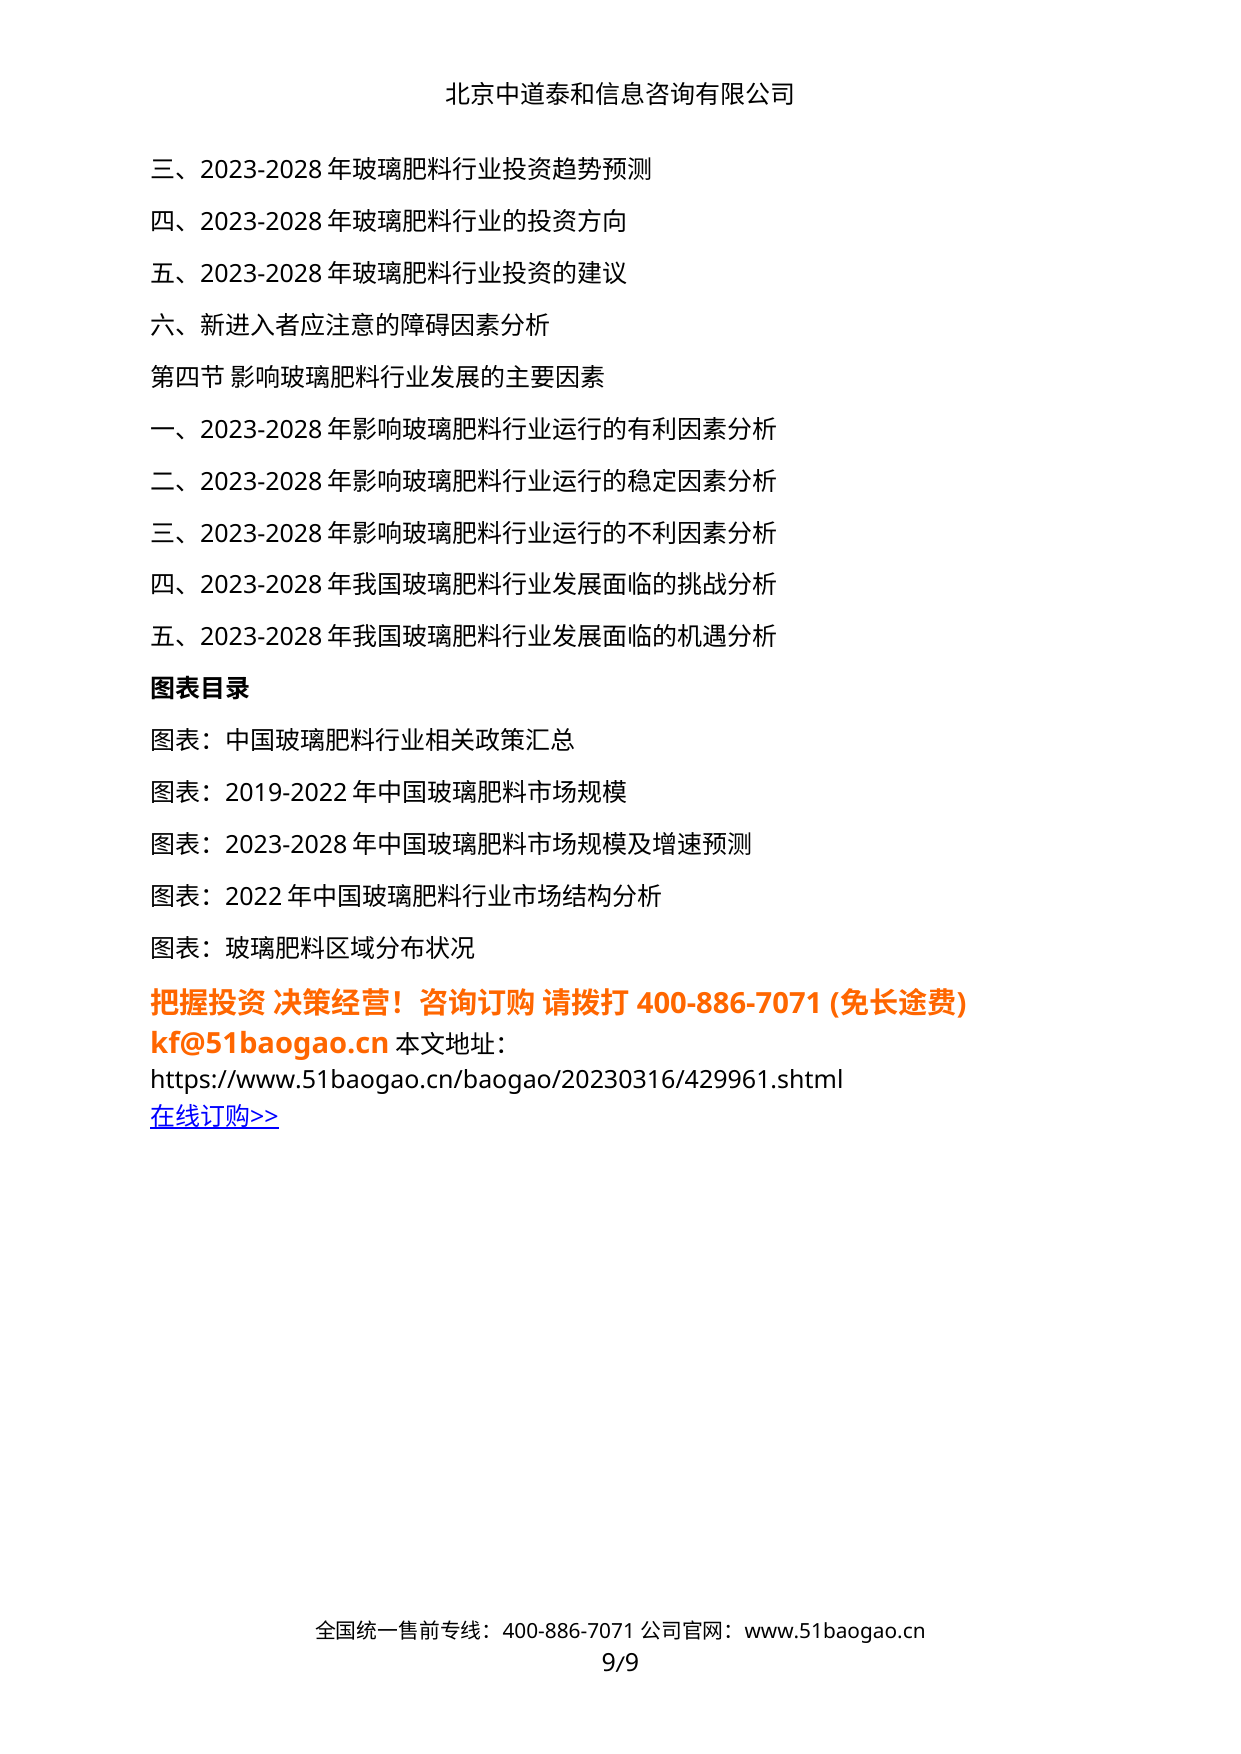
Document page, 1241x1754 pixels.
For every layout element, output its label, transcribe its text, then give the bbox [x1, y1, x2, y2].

text 二、2023-2028年影响玻璃肥料行业运行的稳定因素分析 [150, 461, 1090, 497]
text 第四节 影响玻璃肥料行业发展的主要因素 [150, 357, 1090, 394]
text 图表目录 [150, 669, 1090, 705]
text 五、2023-2028年我国玻璃肥料行业发展面临的机遇分析 [150, 617, 1090, 653]
text 图表：2023-2028年中国玻璃肥料市场规模及增速预测 [150, 824, 1090, 861]
text 把握投资 决策经营！咨询订购 请拨打 400-886-7071 (免长途费) kf@51baogao.cn本文地址：https://www.51baogao.cn/baogao/20230316/429961.shtml [150, 980, 1090, 1096]
text 图表：中国玻璃肥料行业相关政策汇总 [150, 721, 1090, 757]
text 五、2023-2028年玻璃肥料行业投资的建议 [150, 254, 1090, 290]
text 四、2023-2028年玻璃肥料行业的投资方向 [150, 202, 1090, 238]
text 图表：2019-2022年中国玻璃肥料市场规模 [150, 772, 1090, 809]
text 在线订购>> [150, 1096, 1090, 1132]
text 三、2023-2028年玻璃肥料行业投资趋势预测 [150, 150, 1090, 186]
text 六、新进入者应注意的障碍因素分析 [150, 306, 1090, 342]
text 三、2023-2028年影响玻璃肥料行业运行的不利因素分析 [150, 513, 1090, 549]
text 一、2023-2028年影响玻璃肥料行业运行的有利因素分析 [150, 409, 1090, 446]
text 图表：玻璃肥料区域分布状况 [150, 928, 1090, 964]
text 图表：2022年中国玻璃肥料行业市场结构分析 [150, 876, 1090, 912]
text 四、2023-2028年我国玻璃肥料行业发展面临的挑战分析 [150, 565, 1090, 601]
